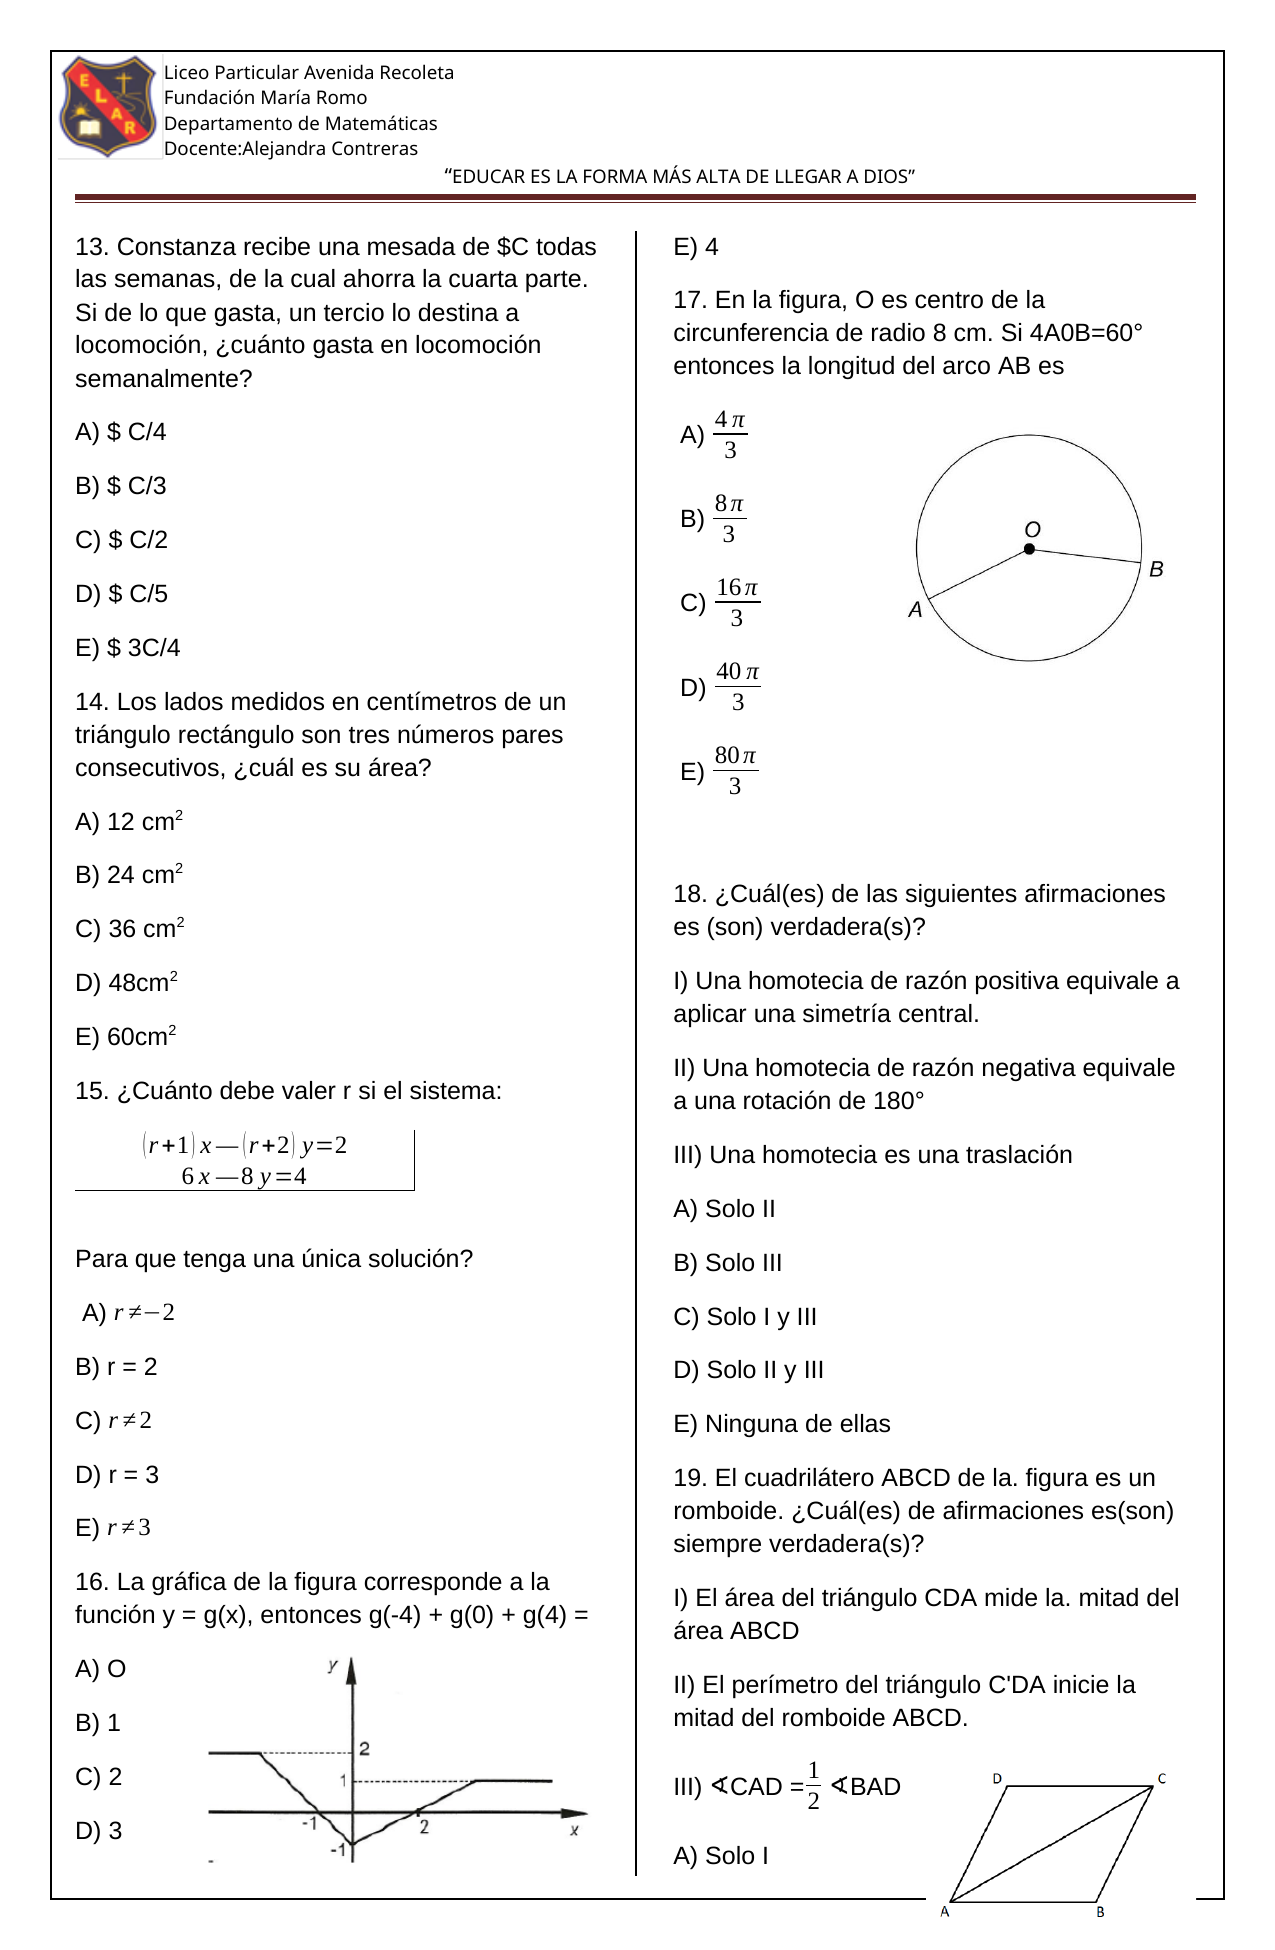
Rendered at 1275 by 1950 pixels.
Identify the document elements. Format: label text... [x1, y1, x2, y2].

text 13. Constanza recibe una mesada de $C todas las semanas, de la cual ahorra la cuarta parte. Si de lo que gasta, un tercio lo destina a locomoción, ¿cuánto gasta en locomoción semanalmente? [75, 231, 598, 392]
text I) Una homotecia de razón positiva equivale a aplicar una simetría central. [673, 966, 1196, 1028]
picture [57, 54, 164, 161]
table_header [75, 1130, 414, 1190]
picture [201, 1655, 614, 1879]
text 18. ¿Cuál(es) de las siguientes afirmaciones es (son) verdadera(s)? [673, 879, 1196, 941]
text E) Ninguna de ellas [673, 1409, 1196, 1438]
text E) 4 [673, 231, 1196, 260]
text E) [673, 741, 1196, 800]
picture [884, 421, 1197, 667]
text D) Solo II y III [673, 1355, 1196, 1384]
text A) $ C/4 [75, 417, 598, 446]
text Para que tenga una única solución? [75, 1244, 598, 1273]
text C) [673, 573, 884, 632]
text B) Solo III [673, 1248, 1196, 1276]
text B) 24 cm2 [75, 860, 598, 889]
text 17. En la figura, O es centro de la circunferencia de radio 8 cm. Si 4A0B=60° entonces la longitud del arco AB es [673, 285, 1196, 380]
text III) Una homotecia es una traslación [673, 1140, 1196, 1169]
text III) CAD = BAD [673, 1757, 926, 1816]
text C) [75, 1406, 598, 1434]
text E) [75, 1513, 598, 1542]
text A) O [75, 1654, 598, 1683]
text B) $ C/3 [75, 471, 598, 500]
text B) r = 2 [75, 1352, 598, 1381]
text E) $ 3C/4 [75, 633, 598, 662]
text C) $ C/2 [75, 525, 598, 554]
text II) El perímetro del triángulo C'DA inicie la mitad del romboide ABCD. [673, 1670, 1196, 1732]
text D) r = 3 [75, 1459, 598, 1488]
text B) 1 [75, 1708, 201, 1737]
text A) 12 cm2 [75, 807, 598, 835]
text D) 48cm2 [75, 968, 598, 997]
text A) Solo II [673, 1194, 1196, 1223]
text 15. ¿Cuánto debe valer r si el sistema: [75, 1076, 598, 1104]
text C) 36 cm2 [75, 914, 598, 943]
text A) Solo I [673, 1841, 926, 1869]
picture [926, 1746, 1197, 1934]
text A) [75, 1298, 598, 1327]
text E) 60cm2 [75, 1022, 598, 1051]
text D) [673, 657, 1196, 716]
text 16. La gráfica de la figura corresponde a la función y = g(x), entonces g(-4) + g(0) + g(4) = [75, 1567, 598, 1629]
text I) El área del triángulo CDA mide la. mitad del área ABCD [673, 1583, 1196, 1645]
text 19. El cuadrilátero ABCD de la. figura es un romboide. ¿Cuál(es) de afirmaciones es(son) siempre verdadera(s)? [673, 1463, 1196, 1558]
text A) [673, 405, 1196, 464]
text B) [673, 489, 884, 548]
text 14. Los lados medidos en centímetros de un triángulo rectángulo son tres números pares consecutivos, ¿cuál es su área? [75, 687, 598, 781]
text II) Una homotecia de razón negativa equivale a una rotación de 180° [673, 1053, 1196, 1115]
text C) Solo I y III [673, 1302, 1196, 1330]
text D) 3 [75, 1816, 201, 1844]
text C) 2 [75, 1762, 201, 1791]
text D) $ C/5 [75, 579, 598, 608]
